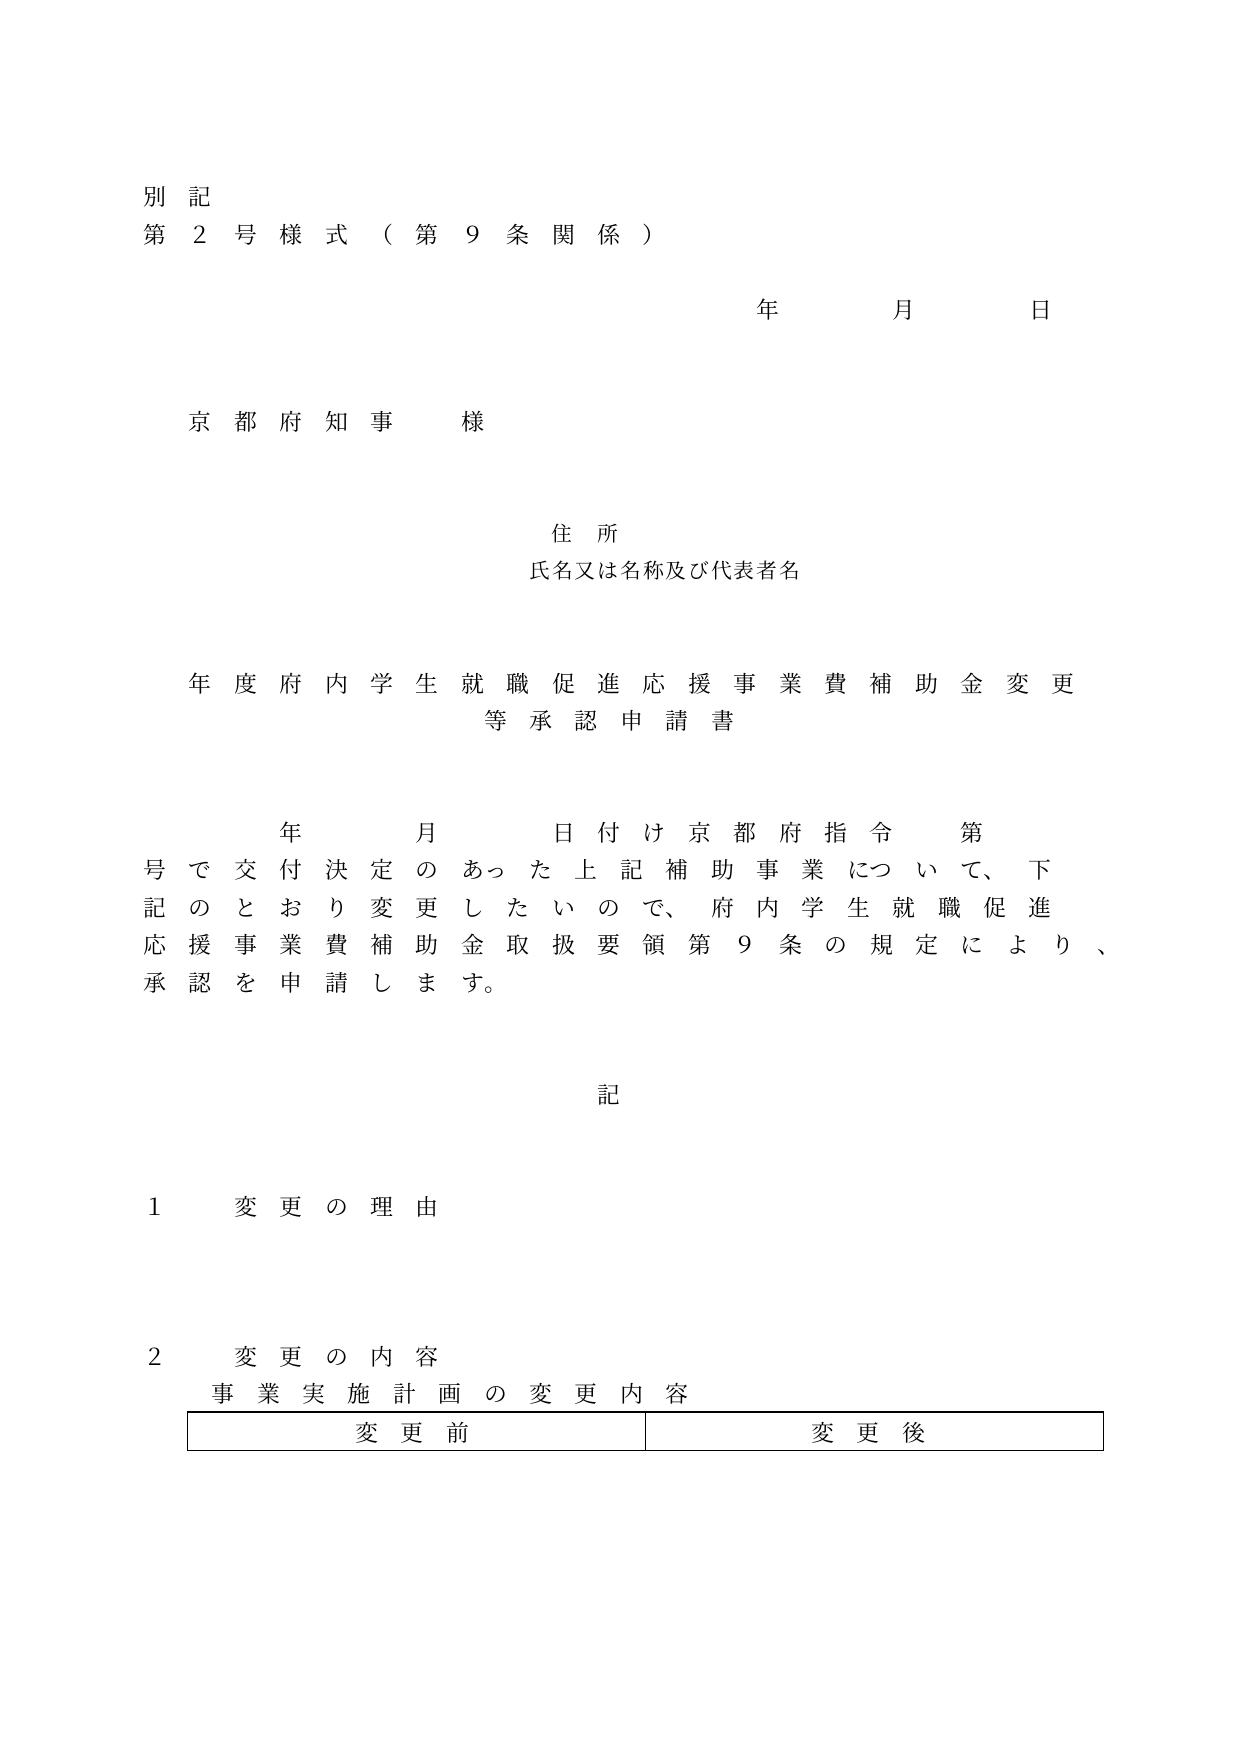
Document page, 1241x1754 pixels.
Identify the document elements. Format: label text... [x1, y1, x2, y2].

text 年 月 日付け京都府指令 第 号で交付決定のあった上記補助事業について、下記のとおり変更したいので、府内学生就職促進応援事業費補助金取扱要領第９条の規定により、承認を申請します。 [143, 813, 1097, 1000]
table_header 変更前 [188, 1413, 645, 1450]
text 京都府知事 様 [143, 402, 1097, 439]
text 第２号様式（第９条関係） [143, 215, 1097, 252]
text 氏名又は名称及び代表者名 [143, 551, 1097, 589]
text 事業実施計画の変更内容 [143, 1374, 1097, 1411]
text 記 [143, 1075, 1097, 1112]
table_header 変更後 [646, 1413, 1103, 1450]
text ２ 変更の内容 [143, 1337, 1097, 1374]
text 年度府内学生就職促進応援事業費補助金変更等承認申請書 [143, 663, 1097, 738]
text １ 変更の理由 [143, 1187, 1097, 1224]
text 住 所 [143, 514, 1097, 551]
text 別記 [143, 177, 1097, 215]
text 年 月 日 [143, 289, 1074, 327]
